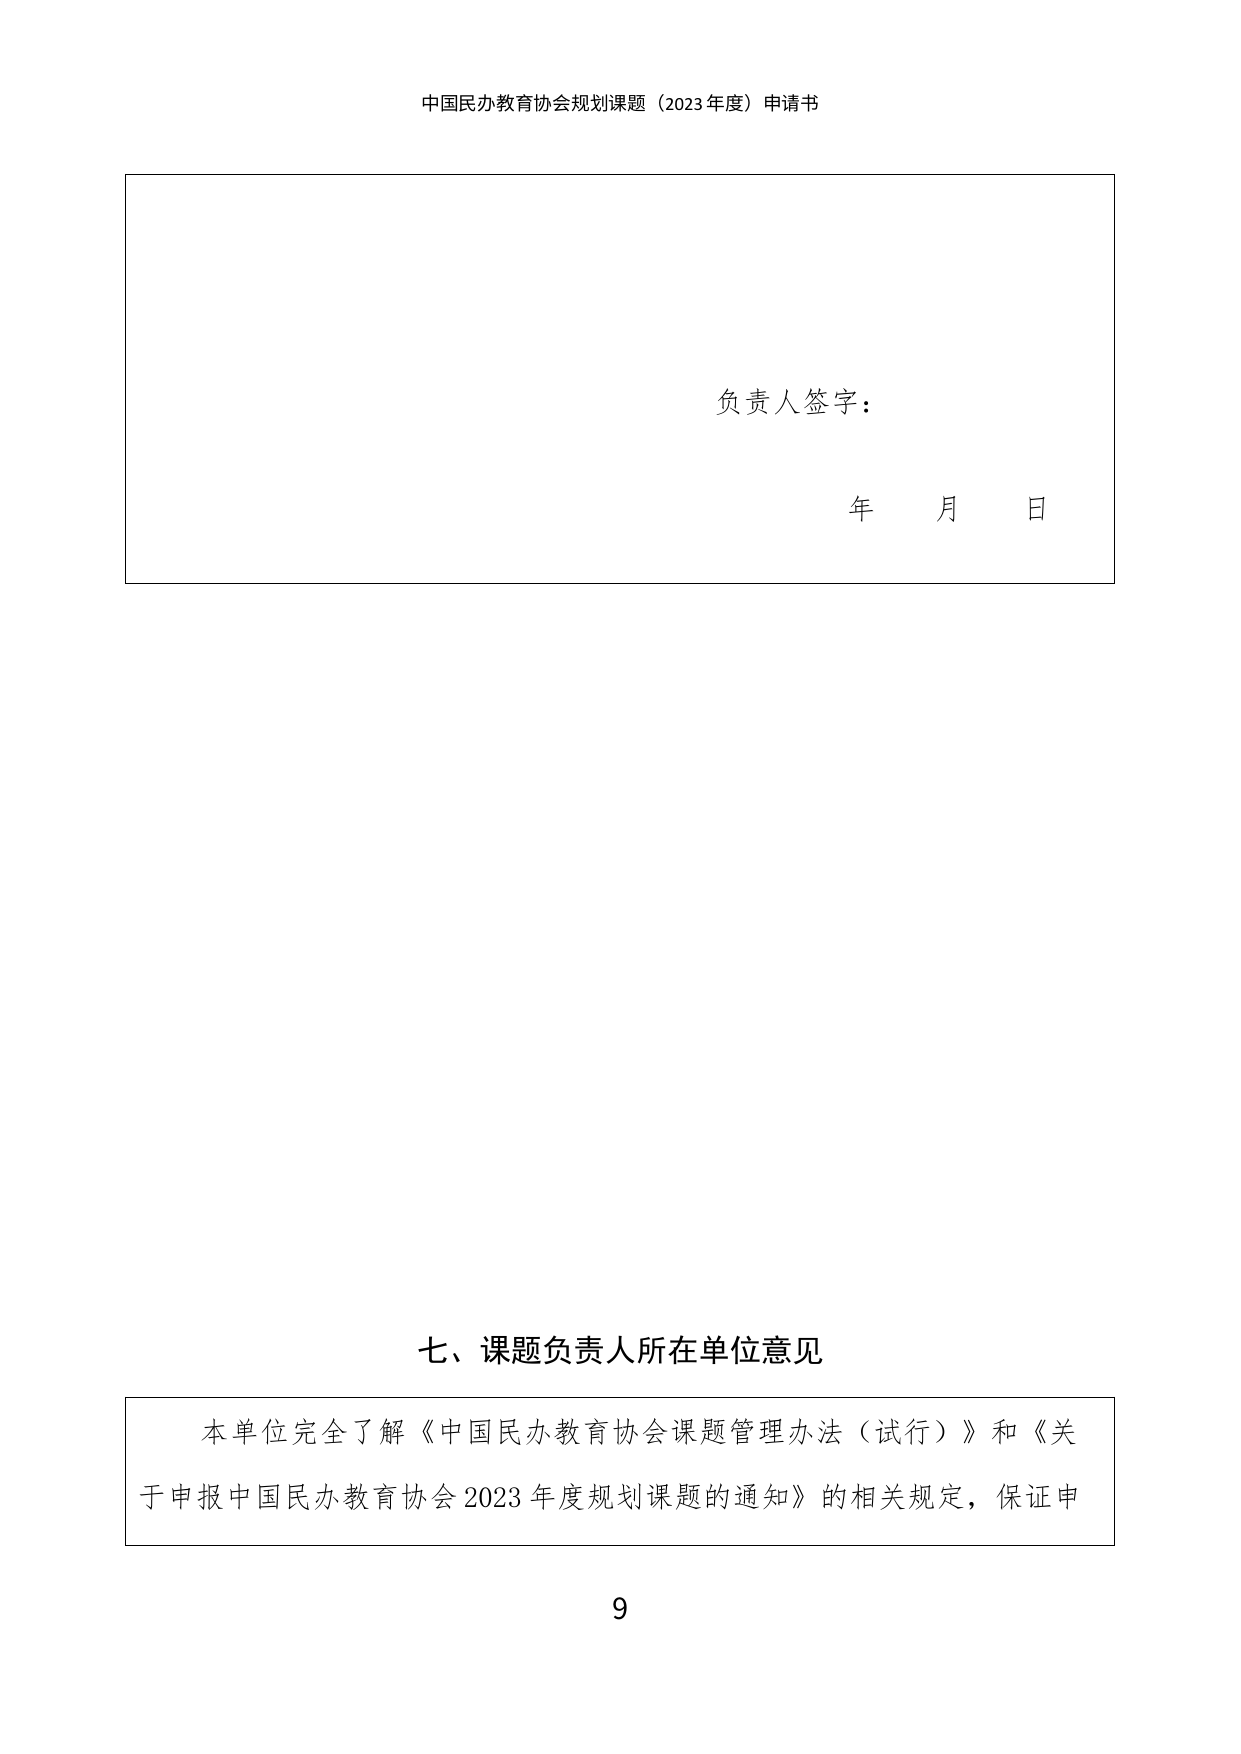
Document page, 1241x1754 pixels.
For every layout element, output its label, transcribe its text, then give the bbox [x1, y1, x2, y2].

table_cell 负责人签字： 年 月 日 [126, 175, 1114, 583]
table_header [126, 1398, 1114, 1545]
text 七、课题负责人所在单位意见 [130, 1315, 1110, 1380]
